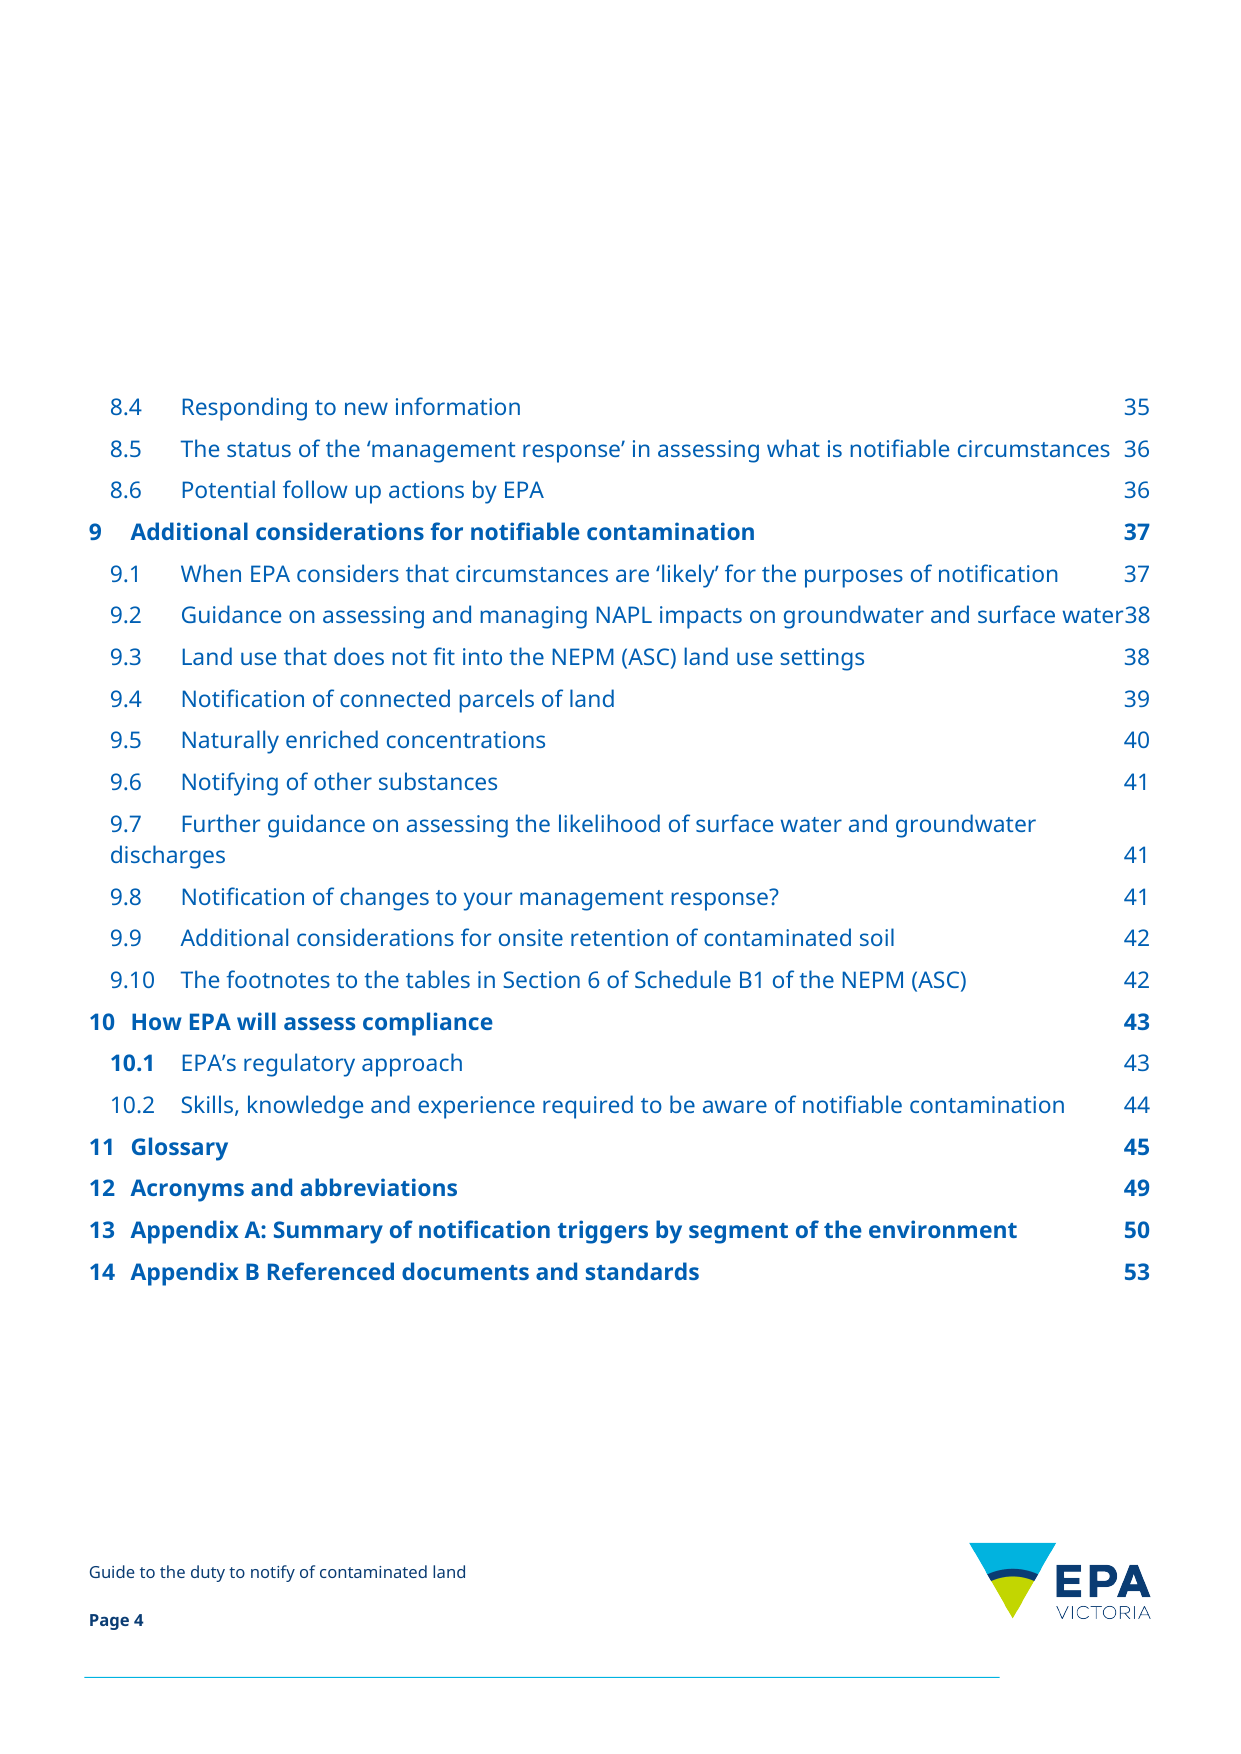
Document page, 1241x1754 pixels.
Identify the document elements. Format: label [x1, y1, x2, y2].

picture [949, 1523, 1162, 1633]
